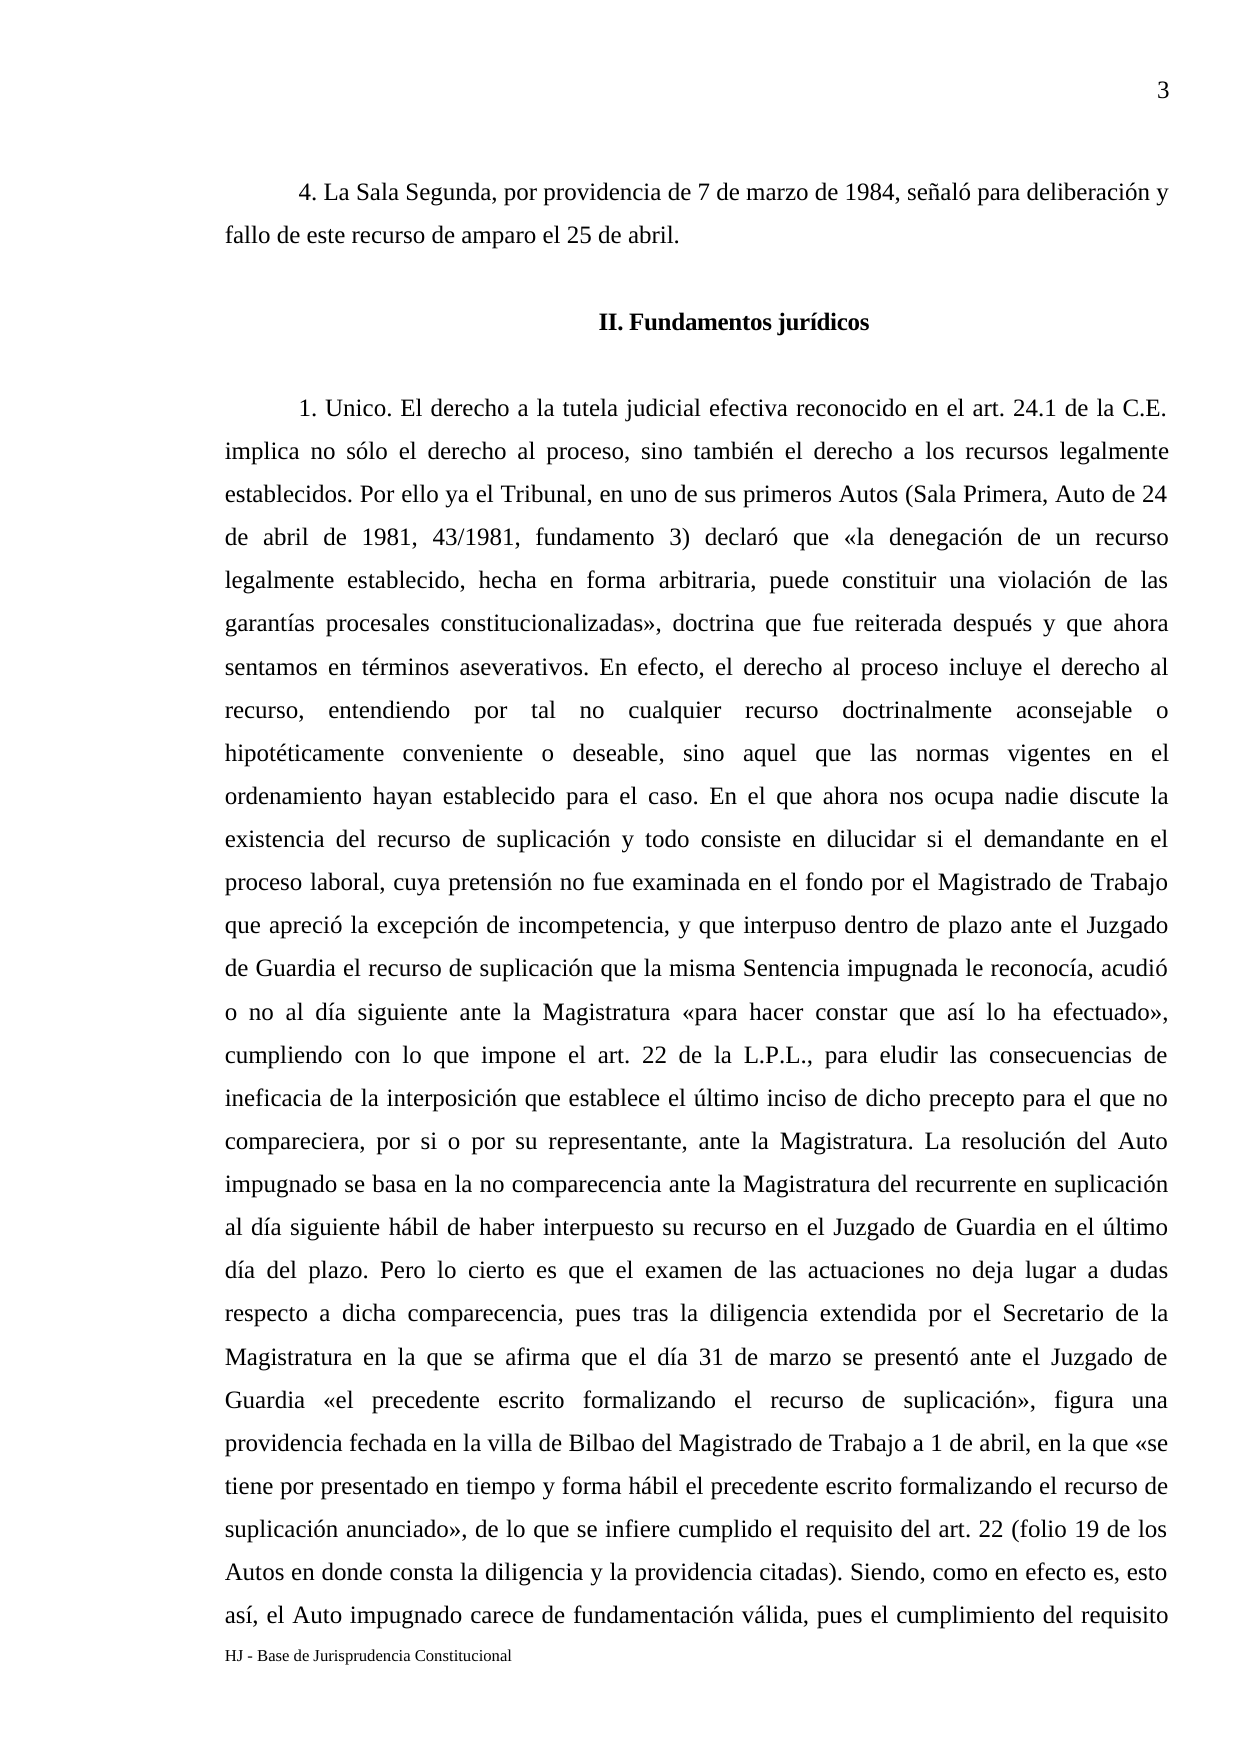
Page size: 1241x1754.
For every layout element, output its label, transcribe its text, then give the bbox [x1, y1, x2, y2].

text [224, 393, 1169, 1629]
subtitle II. Fundamentos jurídicos [224, 307, 1169, 335]
text 4. La Sala Segunda, por providencia de 7 de marzo de 1984, señaló para deliberación y fallo de este recurso de amparo el 25 de abril. [224, 177, 1169, 249]
